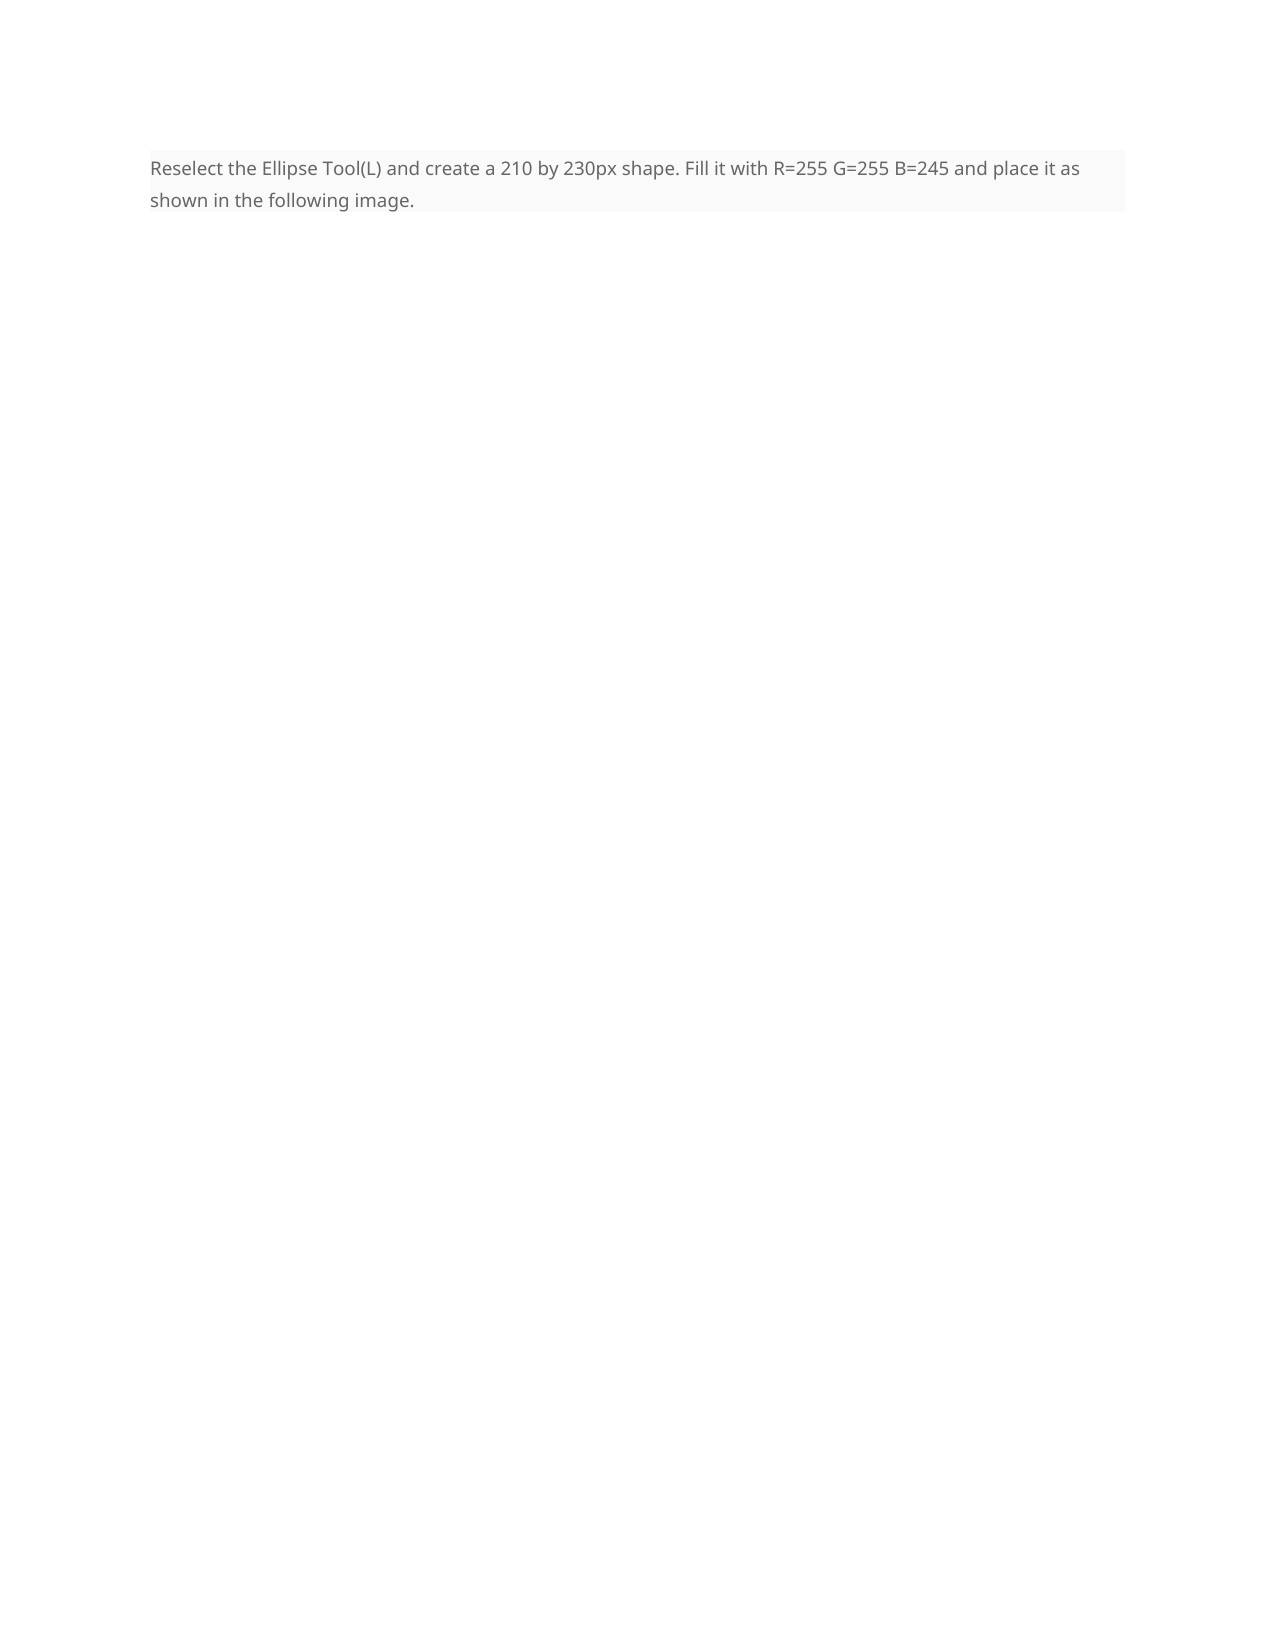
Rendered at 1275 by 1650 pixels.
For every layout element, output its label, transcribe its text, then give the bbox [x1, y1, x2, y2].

text Reselect the Ellipse Tool(L) and create a 210 by 230px shape. Fill it with R=255 G=255 B=245 and place it as shown in the following image. [150, 150, 1125, 212]
